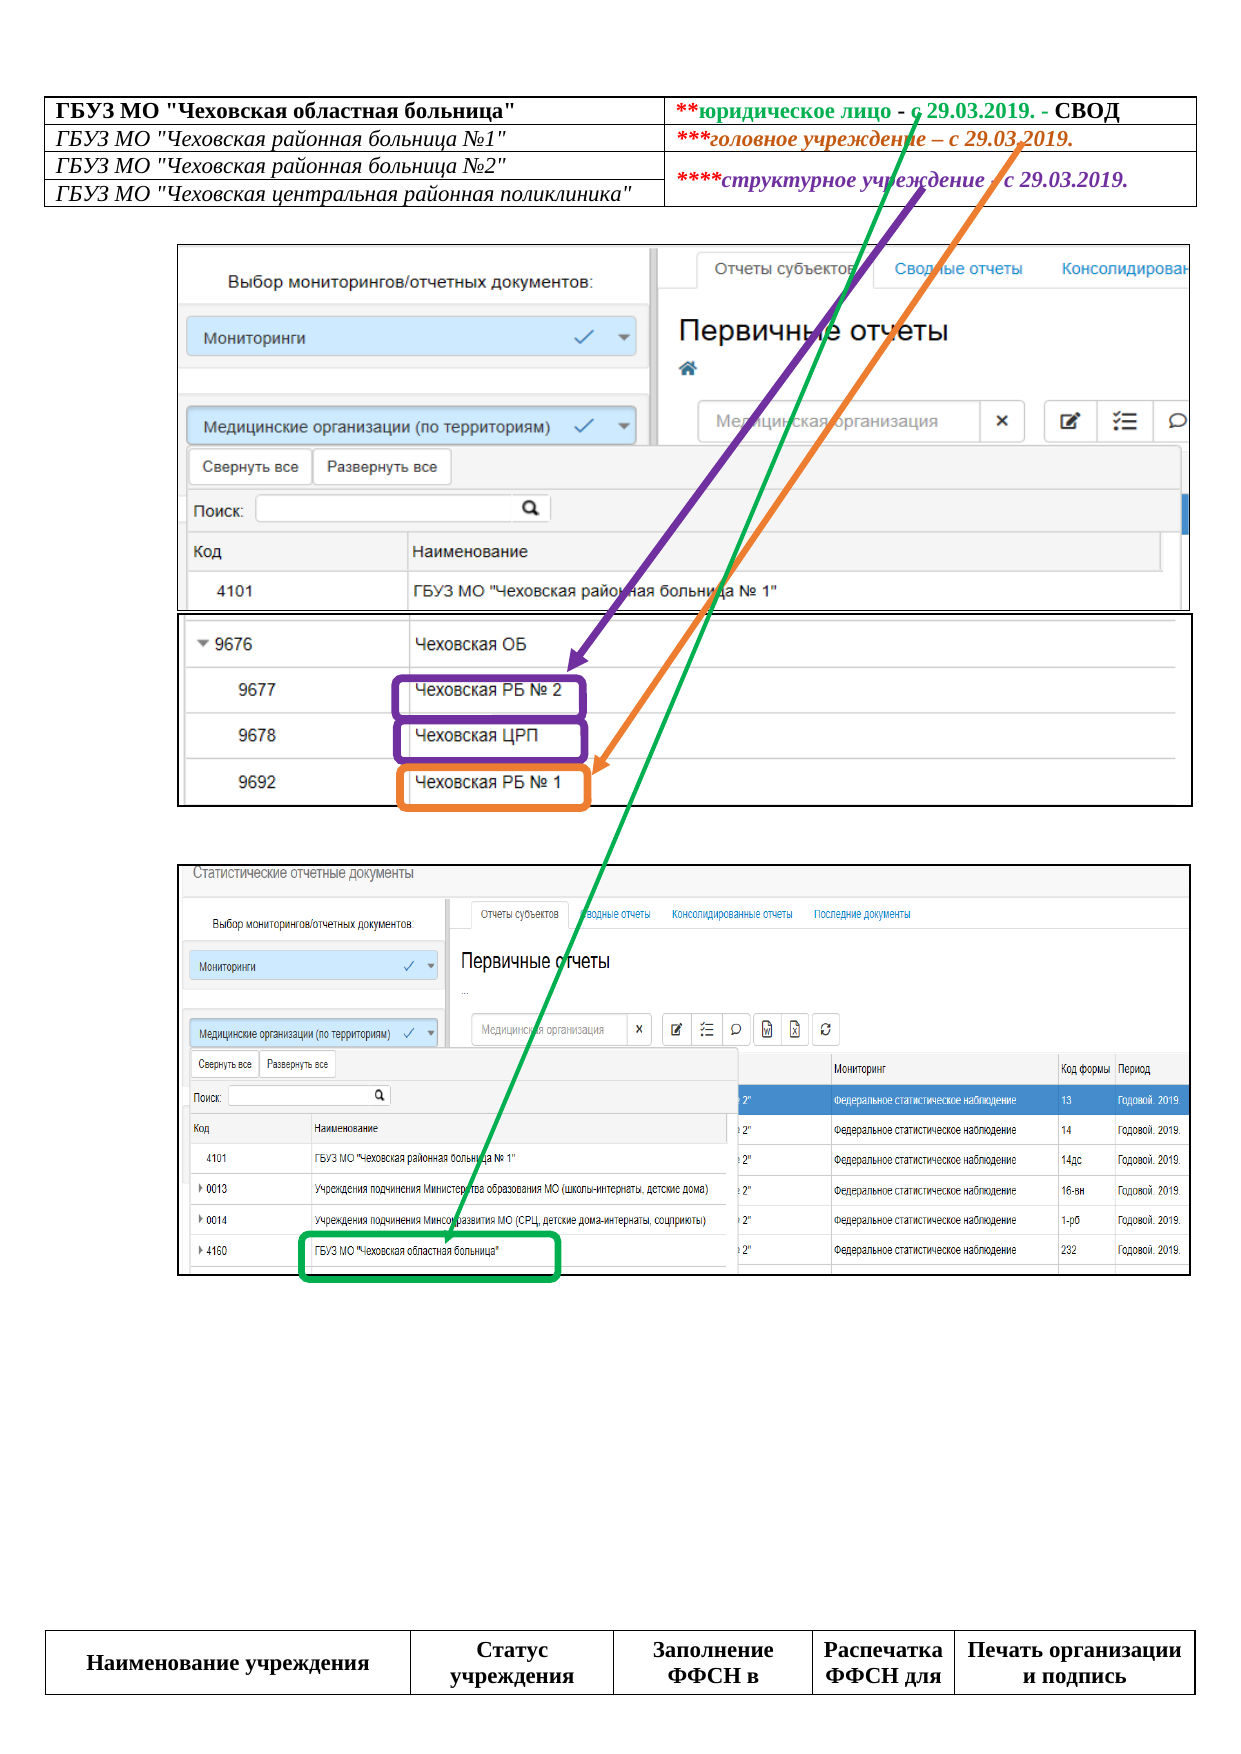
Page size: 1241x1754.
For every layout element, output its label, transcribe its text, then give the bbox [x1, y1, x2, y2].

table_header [614, 1631, 812, 1694]
picture [400, 683, 579, 715]
picture [404, 772, 583, 804]
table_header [955, 1631, 1194, 1694]
table_cell ****структурное учреждение - с 29.03.2019. [665, 152, 900, 206]
table_header ГБУЗ МО "Чеховская областная больница" [45, 98, 664, 124]
picture [858, 245, 875, 268]
table_cell ***головное учреждение – с 29.03.2019. [665, 125, 912, 151]
picture [305, 1238, 554, 1274]
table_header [46, 1631, 410, 1694]
table_cell ****структурное учреждение - с 29.03.2019. [884, 152, 1012, 206]
picture [618, 327, 827, 610]
picture [633, 615, 1191, 805]
table_header **юридическое лицо - с 29.03.2019. - СВОД [665, 98, 1196, 124]
picture [178, 245, 861, 610]
picture [738, 245, 948, 553]
picture [591, 615, 706, 805]
picture [715, 245, 1189, 610]
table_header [813, 1631, 954, 1694]
table_cell ГБУЗ МО "Чеховская районная больница №2" [45, 152, 664, 178]
table_cell ГБУЗ МО "Чеховская центральная районная поликлиника" [45, 180, 664, 206]
picture [454, 866, 1189, 1274]
table_cell ГБУЗ МО "Чеховская районная больница №1" [45, 125, 664, 151]
table_cell ***головное учреждение – с 29.03.2019. [907, 125, 1196, 151]
picture [179, 615, 696, 805]
picture [401, 725, 580, 757]
picture [179, 866, 601, 1274]
table_cell ****структурное учреждение - с 29.03.2019. [985, 152, 1196, 206]
table_header Статус учреждения [411, 1631, 613, 1694]
